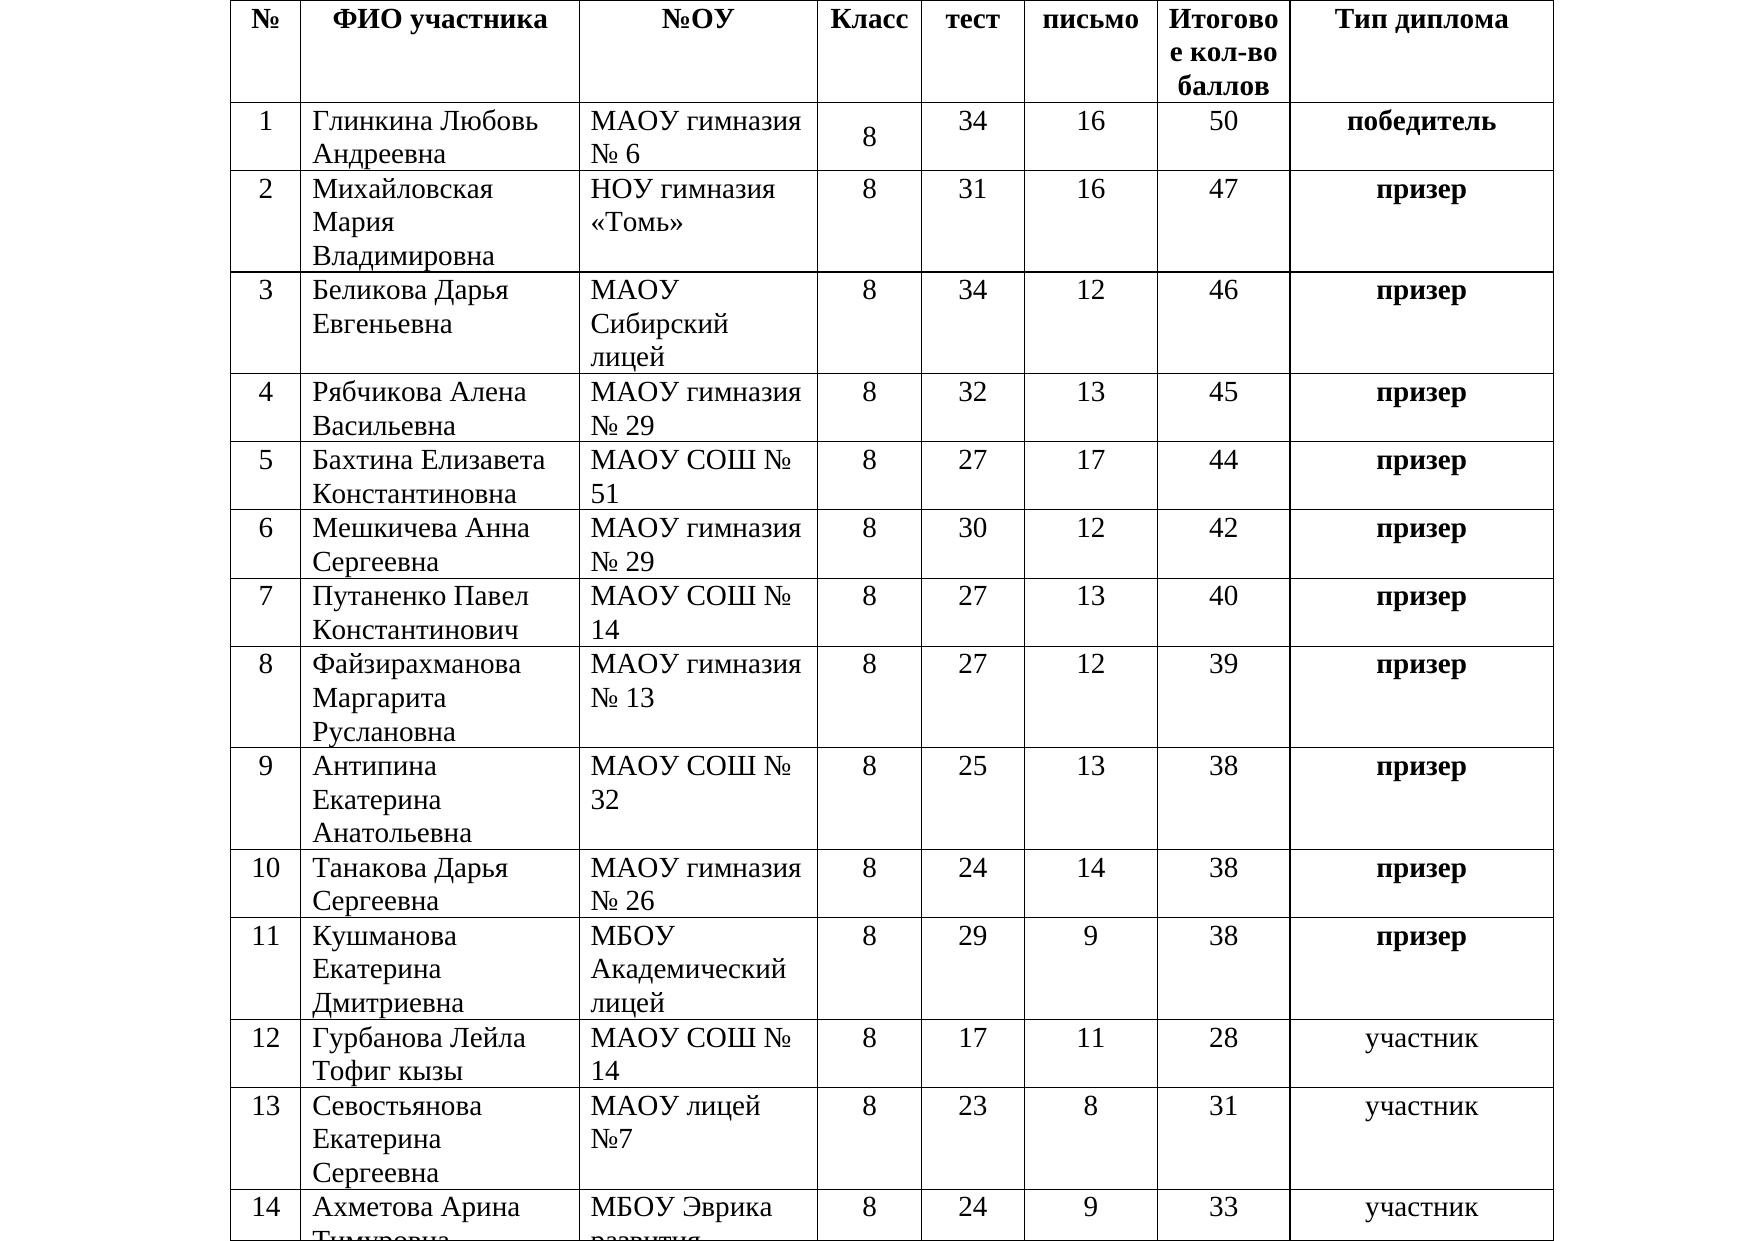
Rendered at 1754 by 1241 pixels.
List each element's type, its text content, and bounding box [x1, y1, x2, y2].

table_cell призер [1291, 273, 1553, 373]
table_cell 40 [1158, 579, 1289, 646]
table_cell 17 [922, 1020, 1024, 1087]
table_cell 42 [1158, 510, 1289, 577]
table_cell 39 [1158, 647, 1289, 747]
table_cell Рябчикова Алена Васильевна [301, 374, 579, 441]
table_cell Севостьянова Екатерина Сергеевна [301, 1088, 579, 1188]
table_cell 11 [231, 918, 300, 1019]
table_cell 34 [922, 273, 1024, 373]
table_cell призер [1291, 850, 1553, 917]
table_cell призер [1291, 510, 1553, 577]
table_cell 5 [231, 442, 300, 509]
table_cell МАОУ лицей №7 [580, 1088, 817, 1188]
table_cell победитель [1291, 103, 1553, 170]
table_cell 9 [1025, 1190, 1157, 1240]
table_cell 25 [922, 748, 1024, 849]
table_cell 8 [818, 1190, 921, 1240]
table_cell МАОУ СОШ № 14 [580, 1020, 817, 1087]
table_cell 4 [231, 374, 300, 441]
table_cell 11 [1025, 1020, 1157, 1087]
table_cell Кушманова Екатерина Дмитриевна [301, 918, 579, 1019]
table_cell Мешкичева Анна Сергеевна [301, 510, 579, 577]
table_cell Бахтина Елизавета Константиновна [301, 442, 579, 509]
table_cell 8 [818, 510, 921, 577]
table_cell 38 [1158, 748, 1289, 849]
table_cell 10 [231, 850, 300, 917]
table_cell МАОУ гимназия № 29 [580, 374, 817, 441]
table_cell 8 [818, 442, 921, 509]
table_cell 30 [922, 510, 1024, 577]
table_header письмо [1025, 1, 1157, 102]
table_cell Танакова Дарья Сергеевна [301, 850, 579, 917]
table_cell 47 [1158, 171, 1289, 271]
table_cell участник [1291, 1020, 1553, 1087]
table_cell 8 [818, 748, 921, 849]
table_cell 8 [818, 918, 921, 1019]
table_cell 45 [1158, 374, 1289, 441]
table_cell МАОУ гимназия № 29 [580, 510, 817, 577]
table_cell 24 [922, 850, 1024, 917]
table_cell призер [1291, 442, 1553, 509]
table_cell 27 [922, 579, 1024, 646]
table_cell Беликова Дарья Евгеньевна [301, 273, 579, 373]
table_header Тип диплома [1291, 1, 1553, 102]
table_cell призер [1291, 647, 1553, 747]
table_cell МАОУ Сибирский лицей [580, 273, 817, 373]
table_cell 8 [818, 579, 921, 646]
table_cell участник [1291, 1190, 1553, 1240]
table_cell 9 [1025, 918, 1157, 1019]
table_header тест [922, 1, 1024, 102]
table_cell Антипина Екатерина Анатольевна [301, 748, 579, 849]
table_cell 8 [818, 171, 921, 271]
table_cell 8 [818, 1088, 921, 1188]
table_cell 6 [231, 510, 300, 577]
table_cell 12 [1025, 273, 1157, 373]
table_cell 13 [1025, 374, 1157, 441]
table_cell 13 [1025, 579, 1157, 646]
table_cell 28 [1158, 1020, 1289, 1087]
table_cell призер [1291, 918, 1553, 1019]
table_cell 2 [231, 171, 300, 271]
table_cell 8 [818, 647, 921, 747]
table_cell 1 [231, 103, 300, 170]
table_cell МБОУ Эврика развития [580, 1190, 817, 1240]
table_cell 14 [231, 1190, 300, 1240]
table_cell 12 [1025, 647, 1157, 747]
table_cell участник [1291, 1088, 1553, 1188]
table_cell призер [1291, 579, 1553, 646]
table_cell 31 [922, 171, 1024, 271]
table_cell Файзирахманова Маргарита Руслановна [301, 647, 579, 747]
table_cell 33 [1158, 1190, 1289, 1240]
table_cell призер [1291, 374, 1553, 441]
table_cell 8 [818, 273, 921, 373]
table_cell 38 [1158, 918, 1289, 1019]
table_cell 23 [922, 1088, 1024, 1188]
table_cell МАОУ гимназия № 13 [580, 647, 817, 747]
table_header № [231, 1, 300, 102]
table_cell МАОУ СОШ № 14 [580, 579, 817, 646]
table_cell 8 [1025, 1088, 1157, 1188]
table_header ФИО участника [301, 1, 579, 102]
table_cell призер [1291, 171, 1553, 271]
table_cell Ахметова Арина Тимуровна [301, 1190, 579, 1240]
table_header Итоговое кол-во баллов [1158, 1, 1289, 102]
table_cell Путаненко Павел Константинович [301, 579, 579, 646]
table_cell МБОУ Академический лицей [580, 918, 817, 1019]
table_cell МАОУ СОШ № 51 [580, 442, 817, 509]
table_cell 12 [231, 1020, 300, 1087]
table_cell 27 [922, 647, 1024, 747]
table_cell Глинкина Любовь Андреевна [301, 103, 579, 170]
table_cell 17 [1025, 442, 1157, 509]
table_cell 34 [922, 103, 1024, 170]
table_cell 24 [922, 1190, 1024, 1240]
table_cell 8 [818, 103, 921, 170]
table_cell 8 [818, 1020, 921, 1087]
table_cell 14 [1025, 850, 1157, 917]
table_cell 13 [231, 1088, 300, 1188]
table_cell 38 [1158, 850, 1289, 917]
table_cell 7 [231, 579, 300, 646]
table_cell 46 [1158, 273, 1289, 373]
table_cell МАОУ гимназия № 6 [580, 103, 817, 170]
table_cell 29 [922, 918, 1024, 1019]
table_cell 32 [922, 374, 1024, 441]
table_cell 3 [231, 273, 300, 373]
table_cell 8 [818, 850, 921, 917]
table_cell 9 [231, 748, 300, 849]
table_cell МАОУ гимназия № 26 [580, 850, 817, 917]
table_cell 12 [1025, 510, 1157, 577]
table_cell 44 [1158, 442, 1289, 509]
table_cell 13 [1025, 748, 1157, 849]
table_header №ОУ [580, 1, 817, 102]
table_cell 16 [1025, 103, 1157, 170]
table_cell 8 [818, 374, 921, 441]
table_cell НОУ гимназия «Томь» [580, 171, 817, 271]
table_cell МАОУ СОШ № 32 [580, 748, 817, 849]
table_cell Гурбанова Лейла Тофиг кызы [301, 1020, 579, 1087]
table_cell 31 [1158, 1088, 1289, 1188]
table_cell призер [1291, 748, 1553, 849]
table_cell 50 [1158, 103, 1289, 170]
table_cell 8 [231, 647, 300, 747]
table_cell 16 [1025, 171, 1157, 271]
table_cell 27 [922, 442, 1024, 509]
table_cell Михайловская Мария Владимировна [301, 171, 579, 271]
table_header Класс [818, 1, 921, 102]
